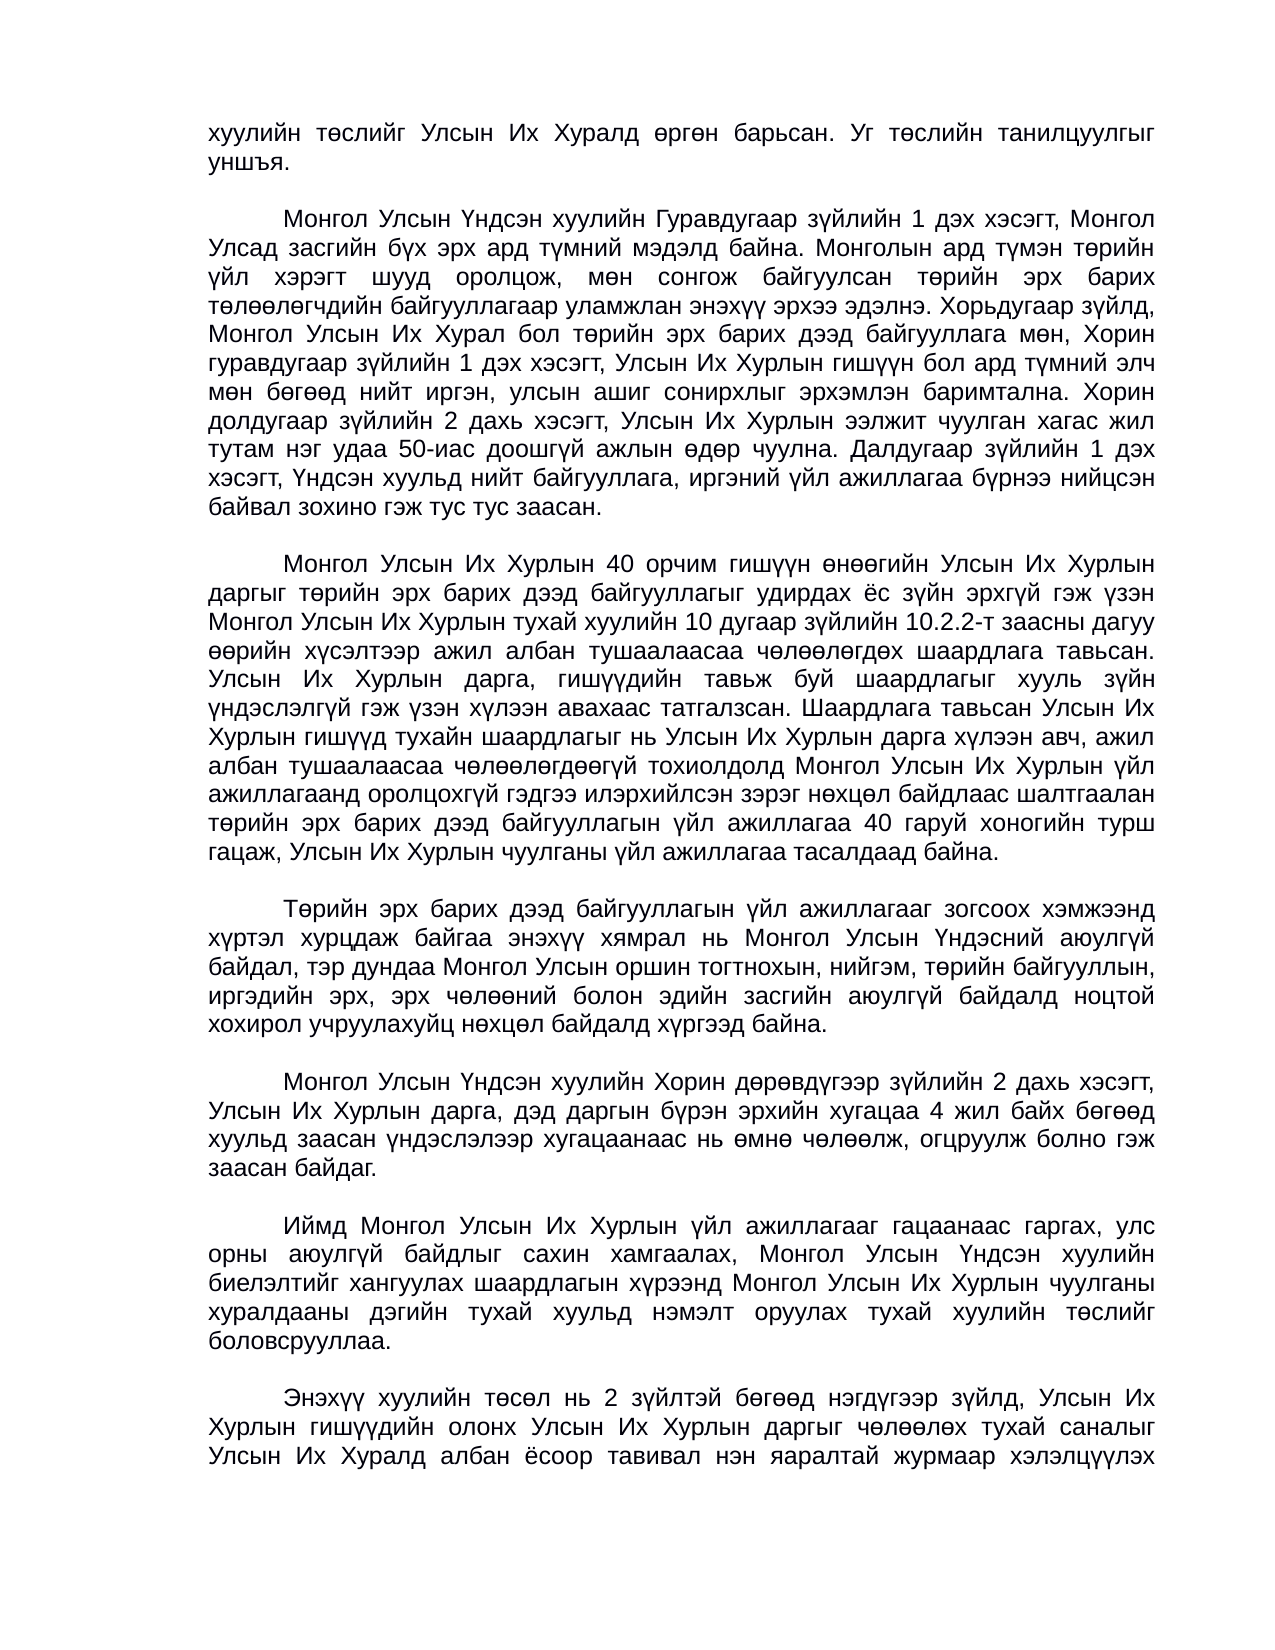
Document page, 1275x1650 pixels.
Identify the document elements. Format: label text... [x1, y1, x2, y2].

text Монгол Улсын Үндсэн хуулийн Гуравдугаар зүйлийн 1 дэх хэсэгт, Монгол Улсад засгийн бүх эрх ард түмний мэдэлд байна. Монголын ард түмэн төрийн үйл хэрэгт шууд оролцож, мөн сонгож байгуулсан төрийн эрх барих төлөөлөгчдийн байгууллагаар уламжлан энэхүү эрхээ эдэлнэ. Хорьдугаар зүйлд, Монгол Улсын Их Хурал бол төрийн эрх барих дээд байгууллага мөн, Хорин гуравдугаар зүйлийн 1 дэх хэсэгт, Улсын Их Хурлын гишүүн бол ард түмний элч мөн бөгөөд нийт иргэн, улсын ашиг сонирхлыг эрхэмлэн баримтална. Хорин долдугаар зүйлийн 2 дахь хэсэгт, Улсын Их Хурлын ээлжит чуулган хагас жил тутам нэг удаа 50-иас доошгүй ажлын өдөр чуулна. Далдугаар зүйлийн 1 дэх хэсэгт, Үндсэн хуульд нийт байгууллага, иргэний үйл ажиллагаа бүрнээ нийцсэн байвал зохино гэж тус тус заасан. [208, 204, 1156, 521]
text Монгол Улсын Үндсэн хуулийн Хорин дөрөвдүгээр зүйлийн 2 дахь хэсэгт, Улсын Их Хурлын дарга, дэд даргын бүрэн эрхийн хугацаа 4 жил байх бөгөөд хуульд заасан үндэслэлээр хугацаанаас нь өмнө чөлөөлж, огцруулж болно гэж заасан байдаг. [208, 1067, 1156, 1182]
text Төрийн эрх барих дээд байгууллагын үйл ажиллагааг зогсоох хэмжээнд хүртэл хурцдаж байгаа энэхүү хямрал нь Монгол Улсын Үндэсний аюулгүй байдал, тэр дундаа Монгол Улсын оршин тогтнохын, нийгэм, төрийн байгууллын, иргэдийн эрх, эрх чөлөөний болон эдийн засгийн аюулгүй байдалд ноцтой хохирол учруулахуйц нөхцөл байдалд хүргээд байна. [208, 894, 1156, 1038]
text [208, 1383, 1156, 1469]
text Иймд Монгол Улсын Их Хурлын үйл ажиллагааг гацаанаас гаргах, улс орны аюулгүй байдлыг сахин хамгаалах, Монгол Улсын Үндсэн хуулийн биелэлтийг хангуулах шаардлагын хүрээнд Монгол Улсын Их Хурлын чуулганы хуралдааны дэгийн тухай хуульд нэмэлт оруулах тухай хуулийн төслийг боловсрууллаа. [208, 1211, 1156, 1354]
text Монгол Улсын Их Хурлын 40 орчим гишүүн өнөөгийн Улсын Их Хурлын даргыг төрийн эрх барих дээд байгууллагыг удирдах ёс зүйн эрхгүй гэж үзэн Монгол Улсын Их Хурлын тухай хуулийн 10 дугаар зүйлийн 10.2.2-т заасны дагуу өөрийн хүсэлтээр ажил албан тушаалаасаа чөлөөлөгдөх шаардлага тавьсан. Улсын Их Хурлын дарга, гишүүдийн тавьж буй шаардлагыг хууль зүйн үндэслэлгүй гэж үзэн хүлээн авахаас татгалзсан. Шаардлага тавьсан Улсын Их Хурлын гишүүд тухайн шаардлагыг нь Улсын Их Хурлын дарга хүлээн авч, ажил албан тушаалаасаа чөлөөлөгдөөгүй тохиолдолд Монгол Улсын Их Хурлын үйл ажиллагаанд оролцохгүй гэдгээ илэрхийлсэн зэрэг нөхцөл байдлаас шалтгаалан төрийн эрх барих дээд байгууллагын үйл ажиллагаа 40 гаруй хоногийн турш гацаж, Улсын Их Хурлын чуулганы үйл ажиллагаа тасалдаад байна. [208, 549, 1156, 866]
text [208, 118, 1156, 176]
